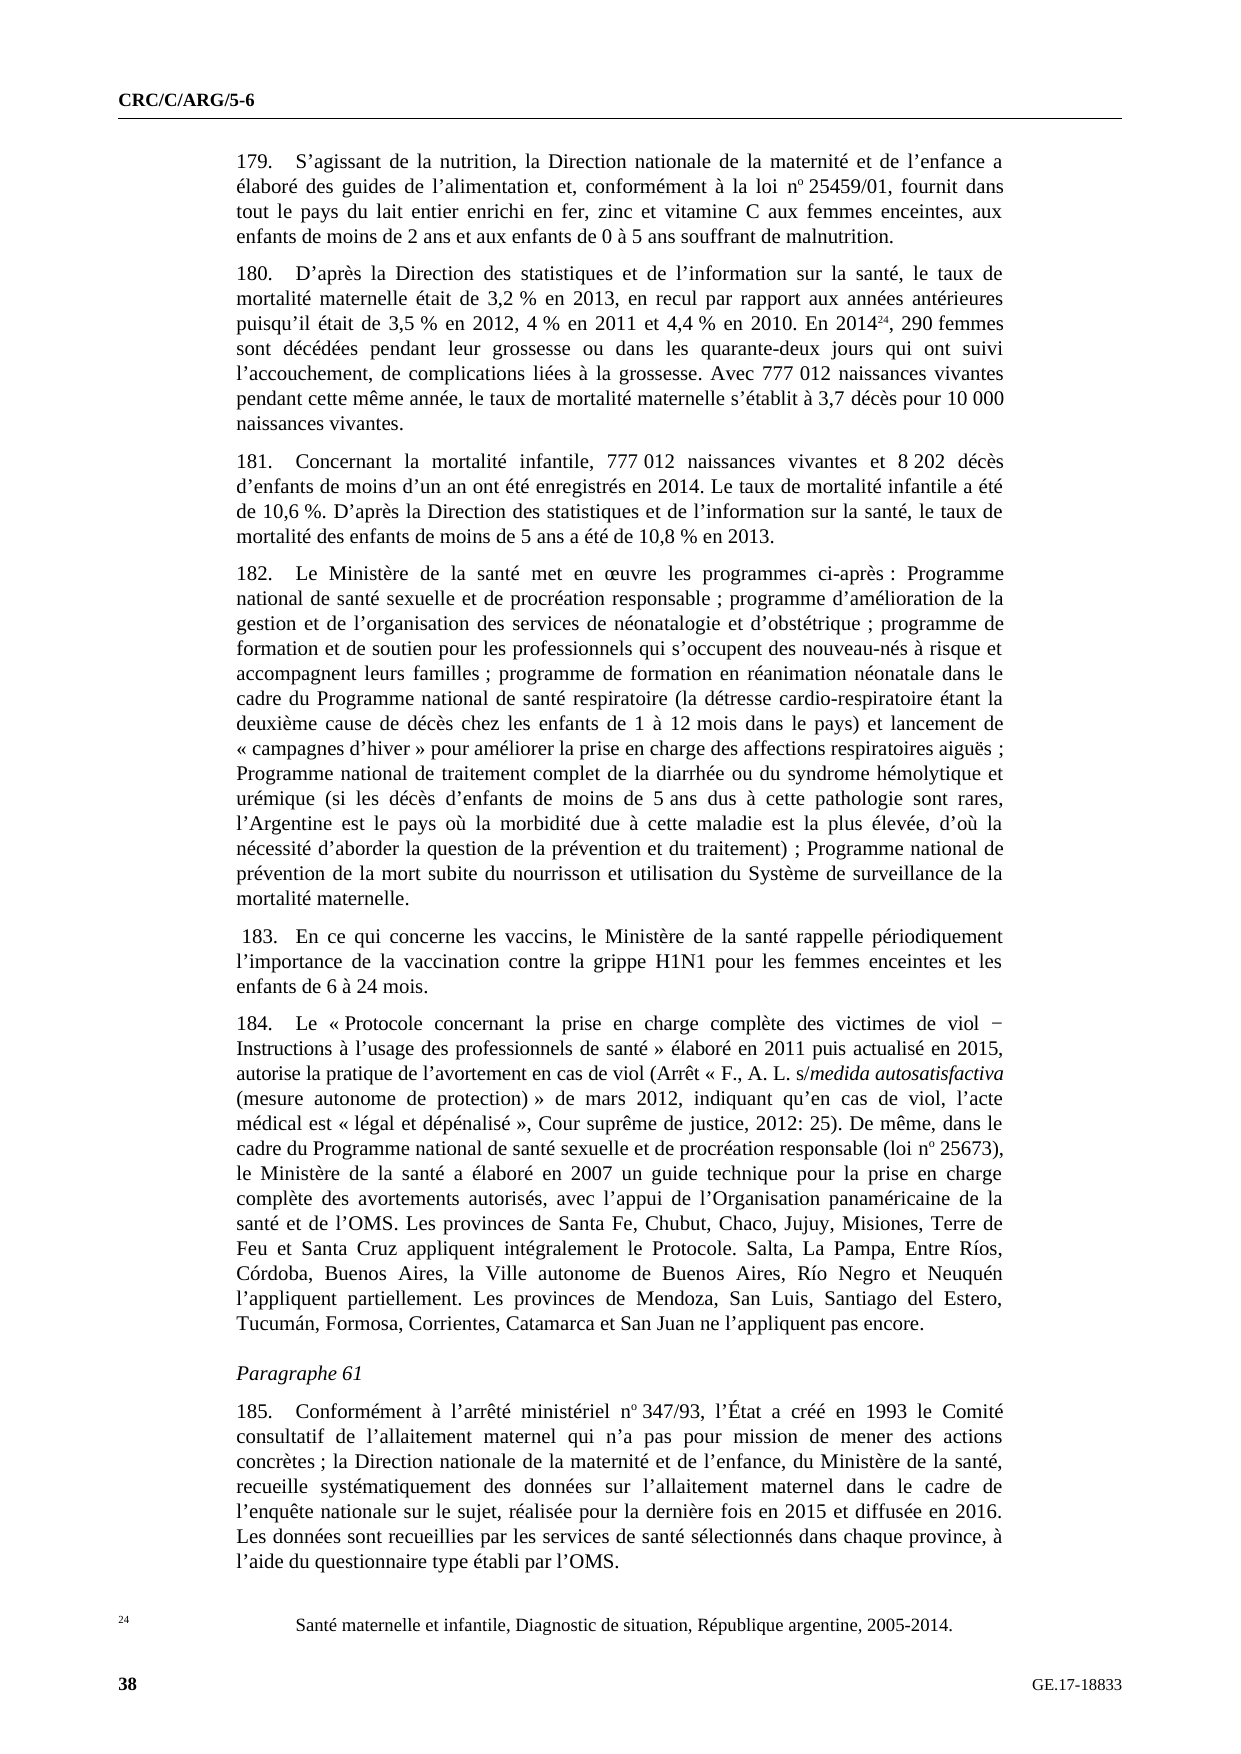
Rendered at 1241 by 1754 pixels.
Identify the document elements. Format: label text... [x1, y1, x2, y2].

text 181. Concernant la mortalité infantile, 777 012 naissances vivantes et 8 202 décès d’enfants de moins d’un an ont été enregistrés en 2014. Le taux de mortalité infantile a été de 10,6 %. D’après la Direction des statistiques et de l’information sur la santé, le taux de mortalité des enfants de moins de 5 ans a été de 10,8 % en 2013. [236, 448, 1004, 548]
text Paragraphe 61 [118, 1360, 1004, 1385]
text 180. D’après la Direction des statistiques et de l’information sur la santé, le taux de mortalité maternelle était de 3,2 % en 2013, en recul par rapport aux années antérieures puisqu’il était de 3,5 % en 2012, 4 % en 2011 et 4,4 % en 2010. En 2014, 290 femmes sont décédées pendant leur grossesse ou dans les quarante-deux jours qui ont suivi l’accouchement, de complications liées à la grossesse. Avec 777 012 naissances vivantes pendant cette même année, le taux de mortalité maternelle s’établit à 3,7 décès pour 10 000 naissances vivantes. [236, 260, 1004, 435]
text 184. Le « Protocole concernant la prise en charge complète des victimes de viol − Instructions à l’usage des professionnels de santé » élaboré en 2011 puis actualisé en 2015, autorise la pratique de l’avortement en cas de viol (Arrêt « F., A. L. s/medida autosatisfactiva (mesure autonome de protection) » de mars 2012, indiquant qu’en cas de viol, l’acte médical est « légal et dépénalisé », Cour suprême de justice, 2012: 25). De même, dans le cadre du Programme national de santé sexuelle et de procréation responsable (loi no 25673), le Ministère de la santé a élaboré en 2007 un guide technique pour la prise en charge complète des avortements autorisés, avec l’appui de l’Organisation panaméricaine de la santé et de l’OMS. Les provinces de Santa Fe, Chubut, Chaco, Jujuy, Misiones, Terre de Feu et Santa Cruz appliquent intégralement le Protocole. Salta, La Pampa, Entre Ríos, Córdoba, Buenos Aires, la Ville autonome de Buenos Aires, Río Negro et Neuquén l’appliquent partiellement. Les provinces de Mendoza, San Luis, Santiago del Estero, Tucumán, Formosa, Corrientes, Catamarca et San Juan ne l’appliquent pas encore. [236, 1010, 1004, 1335]
text 182. Le Ministère de la santé met en œuvre les programmes ci-après : Programme national de santé sexuelle et de procréation responsable ; programme d’amélioration de la gestion et de l’organisation des services de néonatalogie et d’obstétrique ; programme de formation et de soutien pour les professionnels qui s’occupent des nouveau-nés à risque et accompagnent leurs familles ; programme de formation en réanimation néonatale dans le cadre du Programme national de santé respiratoire (la détresse cardio-respiratoire étant la deuxième cause de décès chez les enfants de 1 à 12 mois dans le pays) et lancement de « campagnes d’hiver » pour améliorer la prise en charge des affections respiratoires aiguës ; Programme national de traitement complet de la diarrhée ou du syndrome hémolytique et urémique (si les décès d’enfants de moins de 5 ans dus à cette pathologie sont rares, l’Argentine est le pays où la morbidité due à cette maladie est la plus élevée, d’où la nécessité d’aborder la question de la prévention et du traitement) ; Programme national de prévention de la mort subite du nourrisson et utilisation du Système de surveillance de la mortalité maternelle. [236, 560, 1004, 910]
text 185. Conformément à l’arrêté ministériel no 347/93, l’État a créé en 1993 le Comité consultatif de l’allaitement maternel qui n’a pas pour mission de mener des actions concrètes ; la Direction nationale de la maternité et de l’enfance, du Ministère de la santé, recueille systématiquement des données sur l’allaitement maternel dans le cadre de l’enquête nationale sur le sujet, réalisée pour la dernière fois en 2015 et diffusée en 2016. Les données sont recueillies par les services de santé sélectionnés dans chaque province, à l’aide du questionnaire type établi par l’OMS. [236, 1398, 1004, 1573]
text 179. S’agissant de la nutrition, la Direction nationale de la maternité et de l’enfance a élaboré des guides de l’alimentation et, conformément à la loi no 25459/01, fournit dans tout le pays du lait entier enrichi en fer, zinc et vitamine C aux femmes enceintes, aux enfants de moins de 2 ans et aux enfants de 0 à 5 ans souffrant de malnutrition. [236, 148, 1004, 248]
text 183. En ce qui concerne les vaccins, le Ministère de la santé rappelle périodiquement l’importance de la vaccination contre la grippe H1N1 pour les femmes enceintes et les enfants de 6 à 24 mois. [236, 923, 1004, 998]
